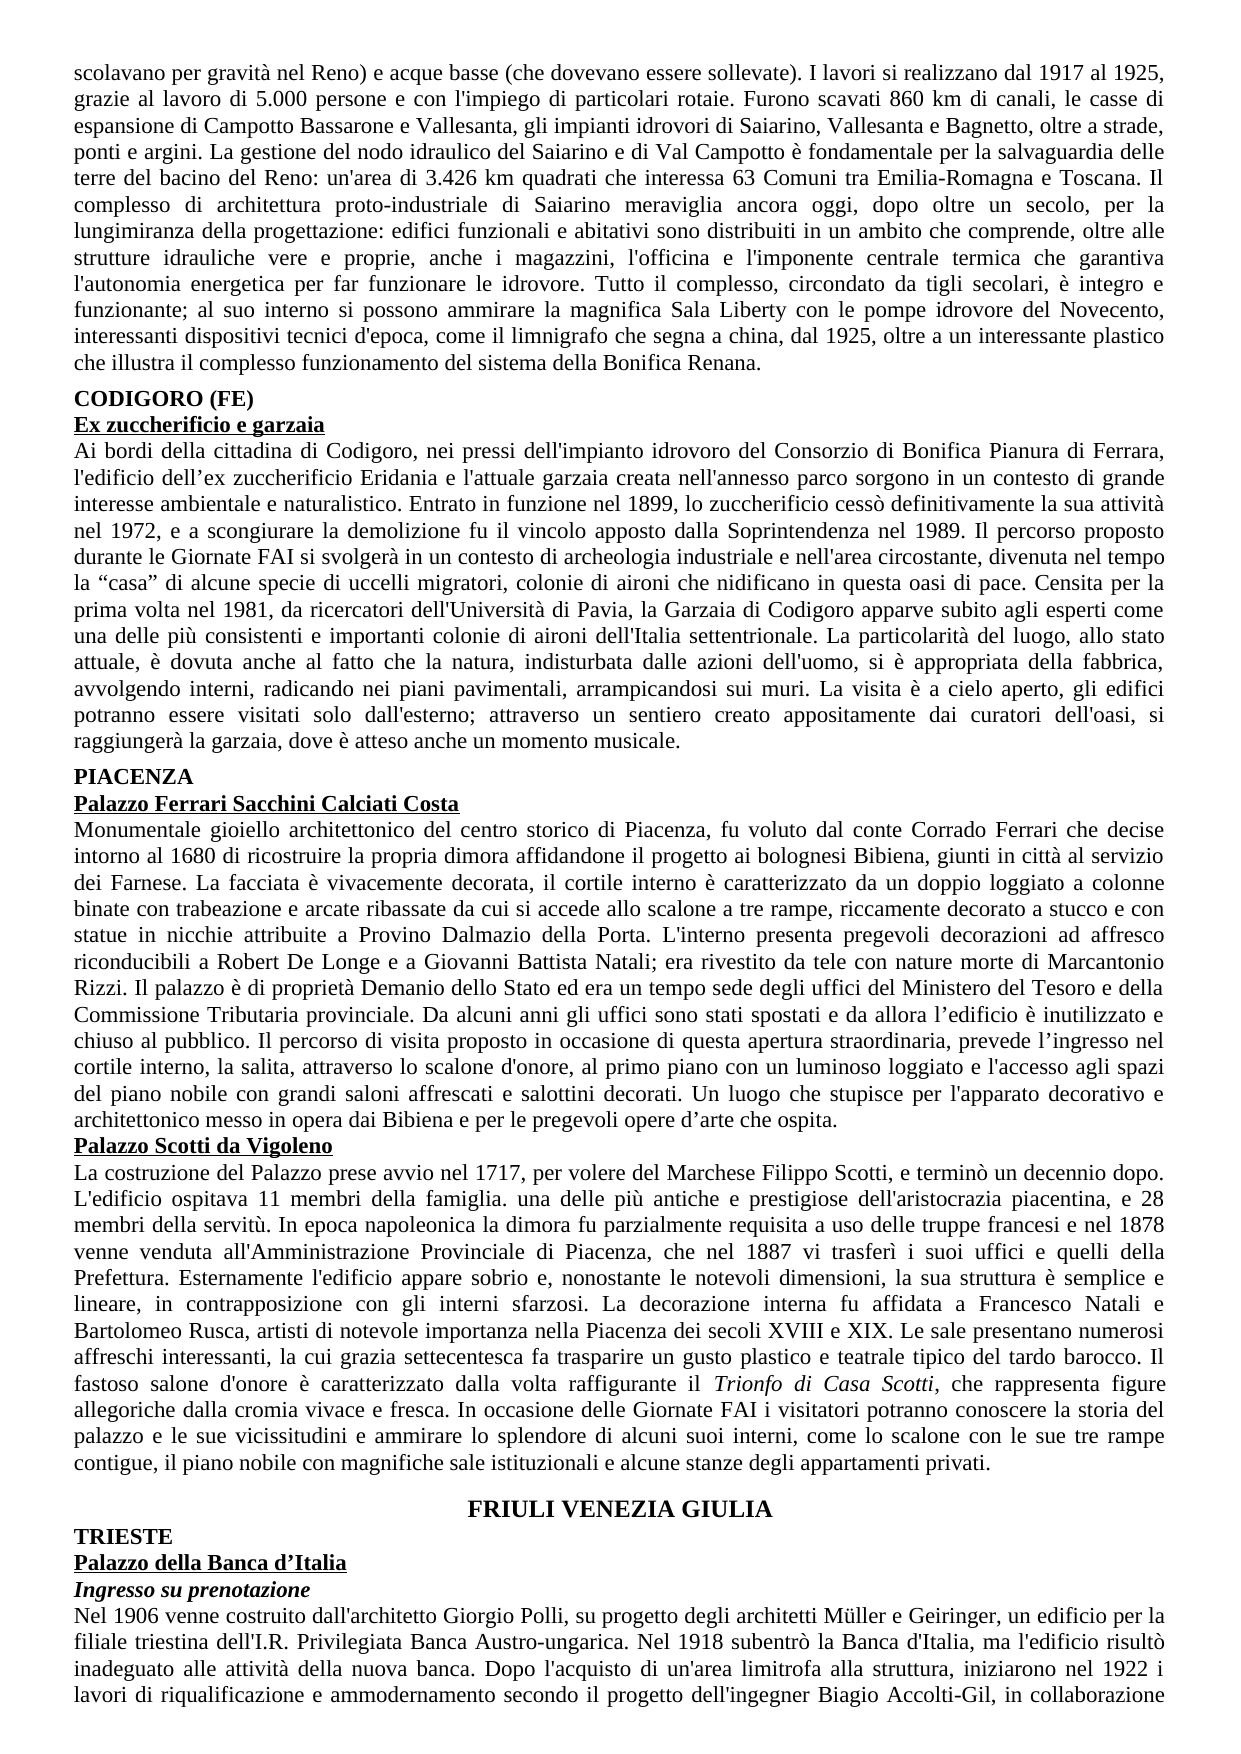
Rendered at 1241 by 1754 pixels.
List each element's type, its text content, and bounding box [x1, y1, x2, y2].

text Ingresso su prenotazione [74, 1576, 1167, 1602]
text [74, 59, 1167, 375]
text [74, 1602, 1167, 1707]
text Palazzo della Banca d’Italia [74, 1549, 1167, 1576]
text FRIULI VENEZIA GIULIA [74, 1494, 1167, 1523]
text TRIESTE [74, 1523, 1167, 1549]
text Ex zuccherificio e garzaia [74, 411, 1167, 438]
text CODIGORO (FE) [74, 385, 1167, 411]
text Ai bordi della cittadina di Codigoro, nei pressi dell'impianto idrovoro del Consorzio di Bonifica Pianura di Ferrara, l'edificio dell’ex zuccherificio Eridania e l'attuale garzaia creata nell'annesso parco sorgono in un contesto di grande interesse ambientale e naturalistico. Entrato in funzione nel 1899, lo zuccherificio cessò definitivamente la sua attività nel 1972, e a scongiurare la demolizione fu il vincolo apposto dalla Soprintendenza nel 1989. Il percorso proposto durante le Giornate FAI si svolgerà in un contesto di archeologia industriale e nell'area circostante, divenuta nel tempo la “casa” di alcune specie di uccelli migratori, colonie di aironi che nidificano in questa oasi di pace. Censita per la prima volta nel 1981, da ricercatori dell'Università di Pavia, la Garzaia di Codigoro apparve subito agli esperti come una delle più consistenti e importanti colonie di aironi dell'Italia settentrionale. La particolarità del luogo, allo stato attuale, è dovuta anche al fatto che la natura, indisturbata dalle azioni dell'uomo, si è appropriata della fabbrica, avvolgendo interni, radicando nei piani pavimentali, arrampicandosi sui muri. La visita è a cielo aperto, gli edifici potranno essere visitati solo dall'esterno; attraverso un sentiero creato appositamente dai curatori dell'oasi, si raggiungerà la garzaia, dove è atteso anche un momento musicale. [74, 438, 1167, 754]
text Monumentale gioiello architettonico del centro storico di Piacenza, fu voluto dal conte Corrado Ferrari che decise intorno al 1680 di ricostruire la propria dimora affidandone il progetto ai bolognesi Bibiena, giunti in città al servizio dei Farnese. La facciata è vivacemente decorata, il cortile interno è caratterizzato da un doppio loggiato a colonne binate con trabeazione e arcate ribassate da cui si accede allo scalone a tre rampe, riccamente decorato a stucco e con statue in nicchie attribuite a Provino Dalmazio della Porta. L'interno presenta pregevoli decorazioni ad affresco riconducibili a Robert De Longe e a Giovanni Battista Natali; era rivestito da tele con nature morte di Marcantonio Rizzi. Il palazzo è di proprietà Demanio dello Stato ed era un tempo sede degli uffici del Ministero del Tesoro e della Commissione Tributaria provinciale. Da alcuni anni gli uffici sono stati spostati e da allora l’edificio è inutilizzato e chiuso al pubblico. Il percorso di visita proposto in occasione di questa apertura straordinaria, prevede l’ingresso nel cortile interno, la salita, attraverso lo scalone d'onore, al primo piano con un luminoso loggiato e l'accesso agli spazi del piano nobile con grandi saloni affrescati e salottini decorati. Un luogo che stupisce per l'apparato decorativo e architettonico messo in opera dai Bibiena e per le pregevoli opere d’arte che ospita. [74, 816, 1167, 1132]
text La costruzione del Palazzo prese avvio nel 1717, per volere del Marchese Filippo Scotti, e terminò un decennio dopo. L'edificio ospitava 11 membri della famiglia. una delle più antiche e prestigiose dell'aristocrazia piacentina, e 28 membri della servitù. In epoca napoleonica la dimora fu parzialmente requisita a uso delle truppe francesi e nel 1878 venne venduta all'Amministrazione Provinciale di Piacenza, che nel 1887 vi trasferì i suoi uffici e quelli della Prefettura. Esternamente l'edificio appare sobrio e, nonostante le notevoli dimensioni, la sua struttura è semplice e lineare, in contrapposizione con gli interni sfarzosi. La decorazione interna fu affidata a Francesco Natali e Bartolomeo Rusca, artisti di notevole importanza nella Piacenza dei secoli XVIII e XIX. Le sale presentano numerosi affreschi interessanti, la cui grazia settecentesca fa trasparire un gusto plastico e teatrale tipico del tardo barocco. Il fastoso salone d'onore è caratterizzato dalla volta raffigurante il Trionfo di Casa Scotti, che rappresenta figure allegoriche dalla cromia vivace e fresca. In occasione delle Giornate FAI i visitatori potranno conoscere la storia del palazzo e le sue vicissitudini e ammirare lo splendore di alcuni suoi interni, come lo scalone con le sue tre rampe contigue, il piano nobile con magnifiche sale istituzionali e alcune stanze degli appartamenti privati. [74, 1159, 1167, 1475]
text Palazzo Ferrari Sacchini Calciati Costa [74, 790, 1167, 816]
text PIACENZA [74, 763, 1167, 790]
text Palazzo Scotti da Vigoleno [74, 1132, 1167, 1159]
